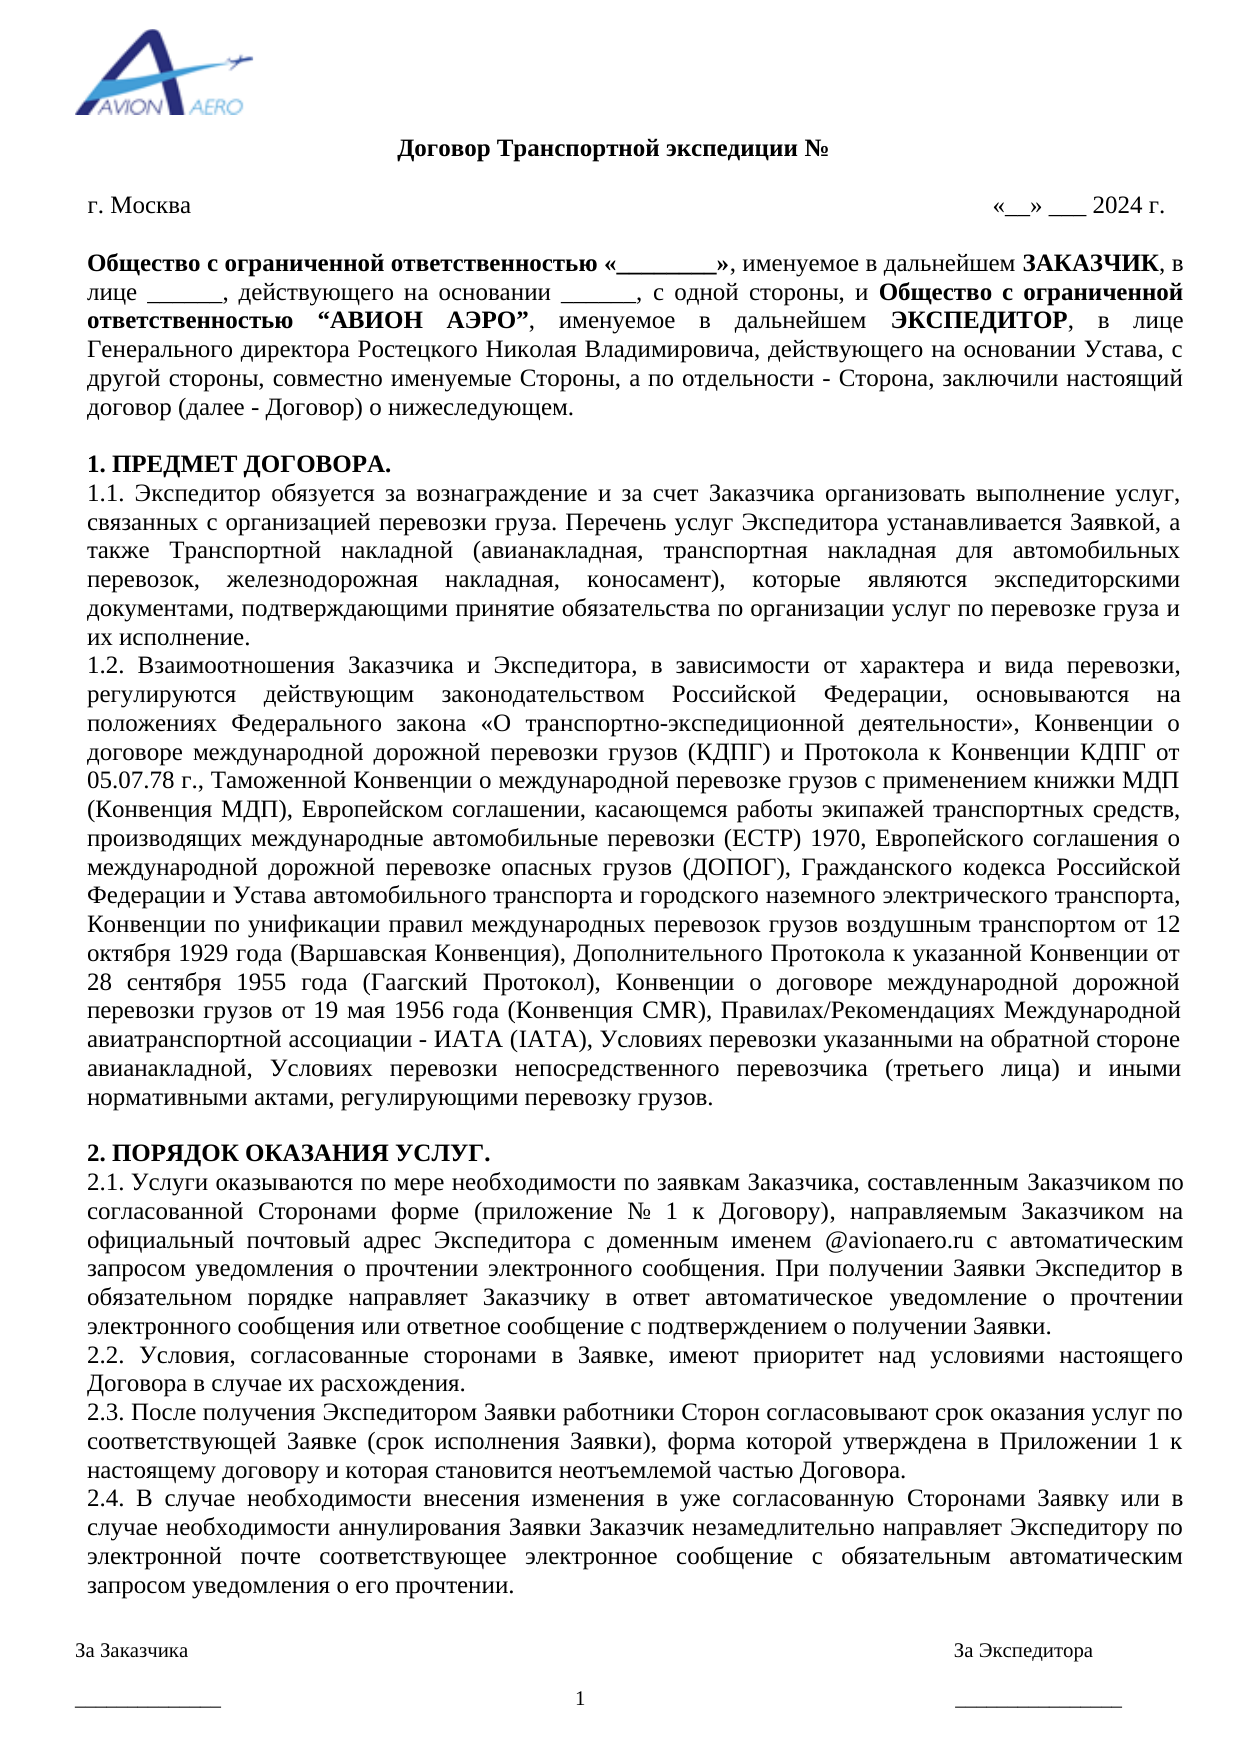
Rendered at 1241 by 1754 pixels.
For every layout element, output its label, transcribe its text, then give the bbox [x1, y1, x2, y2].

text г. Москва «__» ___ 2024 г. [75, 190, 1182, 219]
text 2.1. Услуги оказываются по мере необходимости по заявкам Заказчика, составленным Заказчиком по согласованной Сторонами форме (приложение № 1 к Договору), направляемым Заказчиком на официальный почтовый адрес Экспедитора c доменным именем @avionaero.ru с автоматическим запросом уведомления о прочтении электронного сообщения. При получении Заявки Экспедитор в обязательном порядке направляет Заказчику в ответ автоматическое уведомление о прочтении электронного сообщения или ответное сообщение с подтверждением о получении Заявки. [87, 1167, 1184, 1340]
text 2.2. Условия, согласованные сторонами в Заявке, имеют приоритет над условиями настоящего Договора в случае их расхождения. [87, 1340, 1184, 1397]
text Общество с ограниченной ответственностью «________», именуемое в дальнейшем ЗАКАЗЧИК, в лице ______, действующего на основании ______, с одной стороны, и Общество с ограниченной ответственностью “АВИОН АЭРО”, именуемое в дальнейшем ЭКСПЕДИТОР, в лице Генерального директора Ростецкого Николая Владимировича, действующего на основании Устава, с другой стороны, совместно именуемые Стороны, а по отдельности - Сторона, заключили настоящий договор (далее - Договор) о нижеследующем. [87, 248, 1184, 420]
text Договор Транспортной экспедиции № [75, 133, 1152, 162]
text 1.1. Экспедитор обязуется за вознаграждение и за счет Заказчика организовать выполнение услуг, связанных с организацией перевозки груза. Перечень услуг Экспедитора устанавливается Заявкой, а также Транспортной накладной (авианакладная, транспортная накладная для автомобильных перевозок, железнодорожная накладная, коносамент), которые являются экспедиторскими документами, подтверждающими принятие обязательства по организации услуг по перевозке груза и их исполнение. [87, 478, 1181, 650]
text 1. ПРЕДМЕТ ДОГОВОРА. [87, 449, 1184, 478]
picture [75, 29, 254, 115]
text 2.4. В случае необходимости внесения изменения в уже согласованную Сторонами Заявку или в случае необходимости аннулирования Заявки Заказчик незамедлительно направляет Экспедитору по электронной почте соответствующее электронное сообщение с обязательным автоматическим запросом уведомления о его прочтении. [87, 1483, 1184, 1598]
text 2.3. После получения Экспедитором Заявки работники Сторон согласовывают срок оказания услуг по соответствующей Заявке (срок исполнения Заявки), форма которой утверждена в Приложении 1 к настоящему договору и которая становится неотъемлемой частью Договора. [87, 1397, 1184, 1483]
text 2. Порядок ОКАЗАНИЯ УСЛУГ. [87, 1138, 1184, 1167]
text 1.2. Взаимоотношения Заказчика и Экспедитора, в зависимости от характера и вида перевозки, регулируются действующим законодательством Российской Федерации, основываются на положениях Федерального закона «О транспортно-экспедиционной деятельности», Конвенции о договоре международной дорожной перевозки грузов (КДПГ) и Протокола к Конвенции КДПГ от 05.07.78 г., Таможенной Конвенции о международной перевозке грузов с применением книжки МДП (Конвенция МДП), Европейском соглашении, касающемся работы экипажей транспортных средств, производящих международные автомобильные перевозки (ЕСТР) 1970, Европейского соглашения о международной дорожной перевозке опасных грузов (ДОПОГ), Гражданского кодекса Российской Федерации и Устава автомобильного транспорта и городского наземного электрического транспорта, Конвенции по унификации правил международных перевозок грузов воздушным транспортом от 12 октября 1929 года (Варшавская Конвенция), Дополнительного Протокола к указанной Конвенции от 28 сентября 1955 года (Гаагский Протокол), Конвенции о договоре международной дорожной перевозки грузов от 19 мая 1956 года (Конвенция CMR), Правилах/Рекомендациях Международной авиатранспортной ассоциации - ИАТА (IATA), Условиях перевозки указанными на обратной стороне авианакладной, Условиях перевозки непосредственного перевозчика (третьего лица) и иными нормативными актами, регулирующими перевозку грузов. [87, 650, 1181, 1110]
